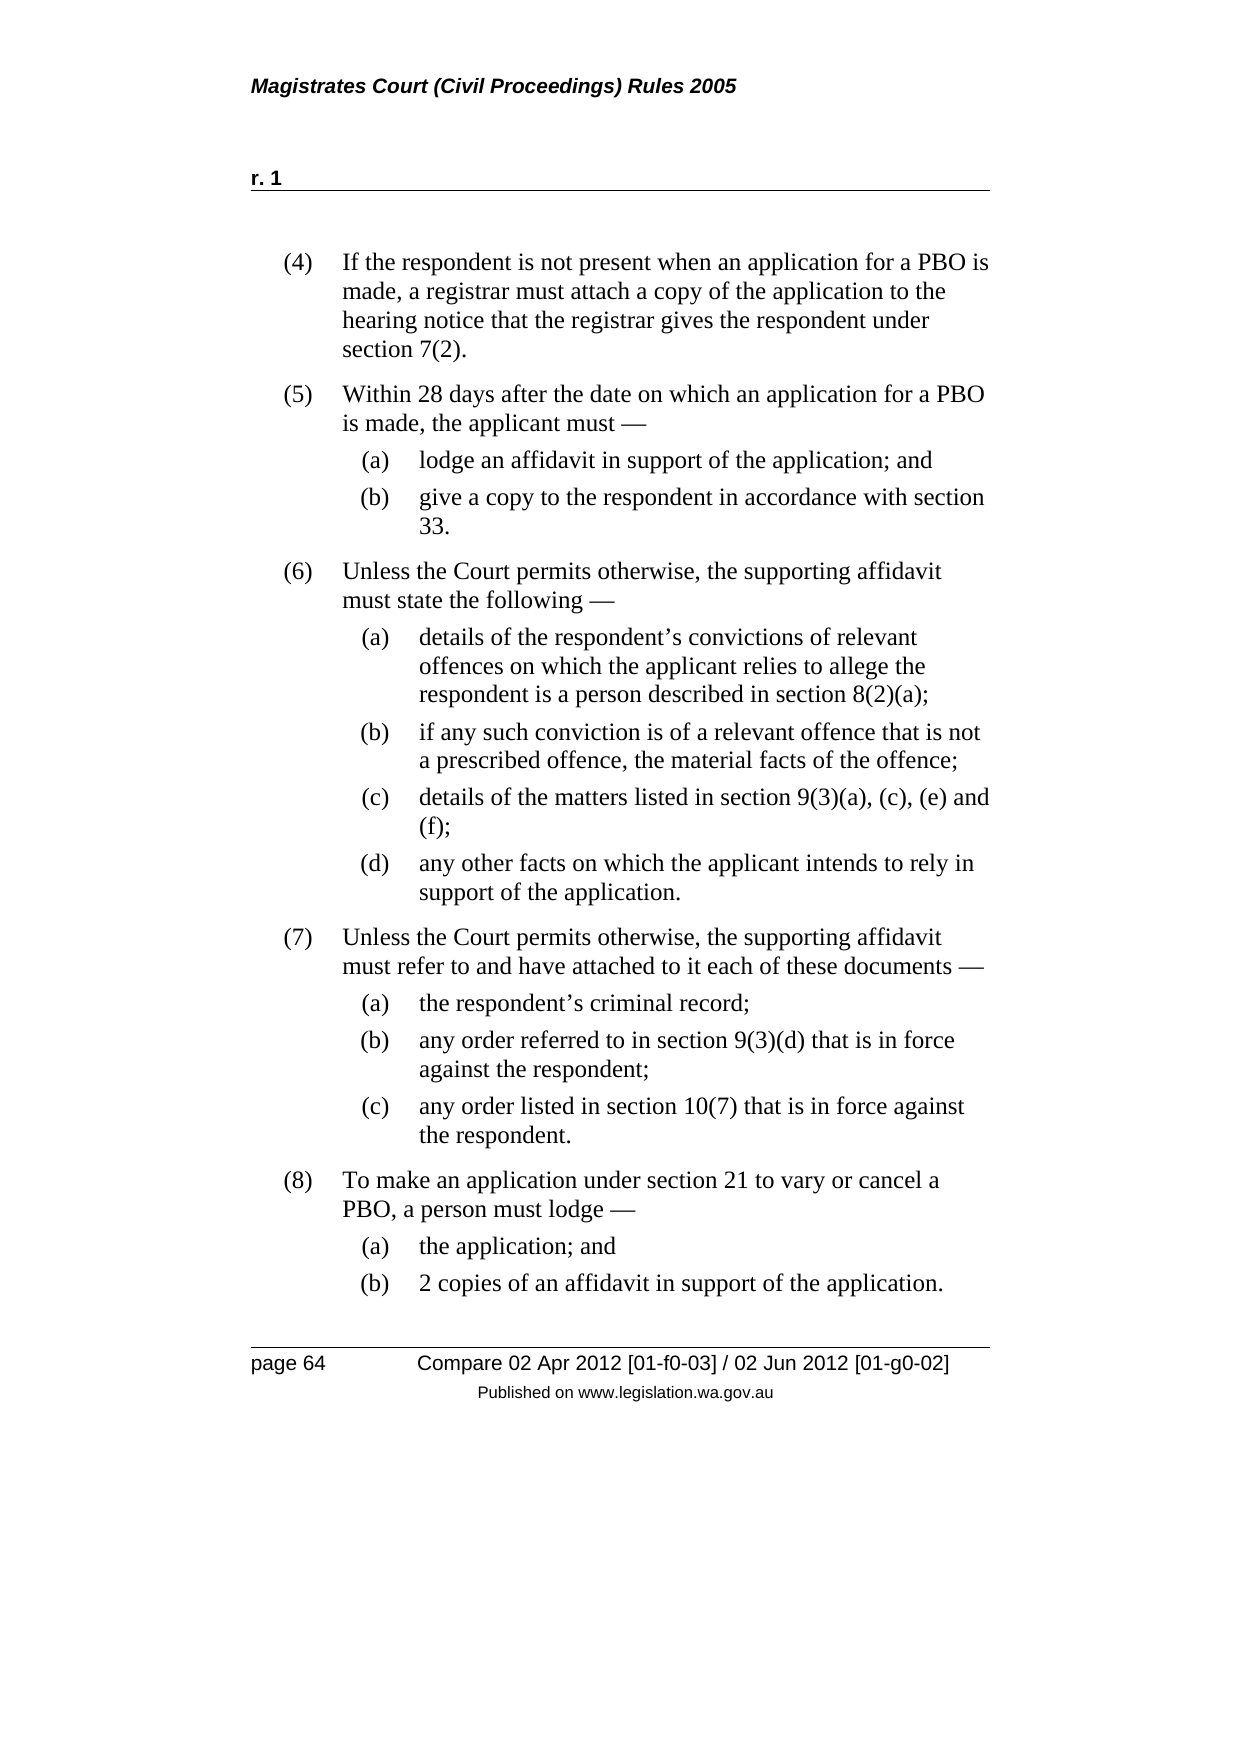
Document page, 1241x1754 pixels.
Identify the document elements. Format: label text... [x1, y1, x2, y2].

text (7) Unless the Court permits otherwise, the supporting affidavit must refer to and have attached to it each of these documents — [251, 922, 990, 980]
text (c) details of the matters listed in section 9(3)(a), (c), (e) and (f); [251, 782, 990, 840]
text (6) Unless the Court permits otherwise, the supporting affidavit must state the following — [251, 556, 990, 614]
text (b) if any such conviction is of a relevant offence that is not a prescribed offence, the material facts of the offence; [251, 717, 990, 774]
text (8) To make an application under section 21 to vary or cancel a PBO, a person must lodge — [251, 1165, 990, 1223]
text (d) any other facts on which the applicant intends to rely in support of the application. [251, 848, 990, 906]
text (b) any order referred to in section 9(3)(d) that is in force against the respondent; [251, 1025, 990, 1083]
text (c) any order listed in section 10(7) that is in force against the respondent. [251, 1091, 990, 1149]
text (b) 2 copies of an affidavit in support of the application. [251, 1268, 990, 1297]
text (a) details of the respondent’s convictions of relevant offences on which the applicant relies to allege the respondent is a person described in section 8(2)(a); [251, 622, 990, 708]
text (4) If the respondent is not present when an application for a PBO is made, a registrar must attach a copy of the application to the hearing notice that the registrar gives the respondent under section 7(2). [251, 247, 990, 362]
text (a) the respondent’s criminal record; [251, 988, 990, 1017]
text (a) the application; and [251, 1231, 990, 1260]
text (b) give a copy to the respondent in accordance with section 33. [251, 482, 990, 539]
text (5) Within 28 days after the date on which an application for a PBO is made, the applicant must — [251, 379, 990, 437]
text (a) lodge an affidavit in support of the application; and [251, 445, 990, 474]
